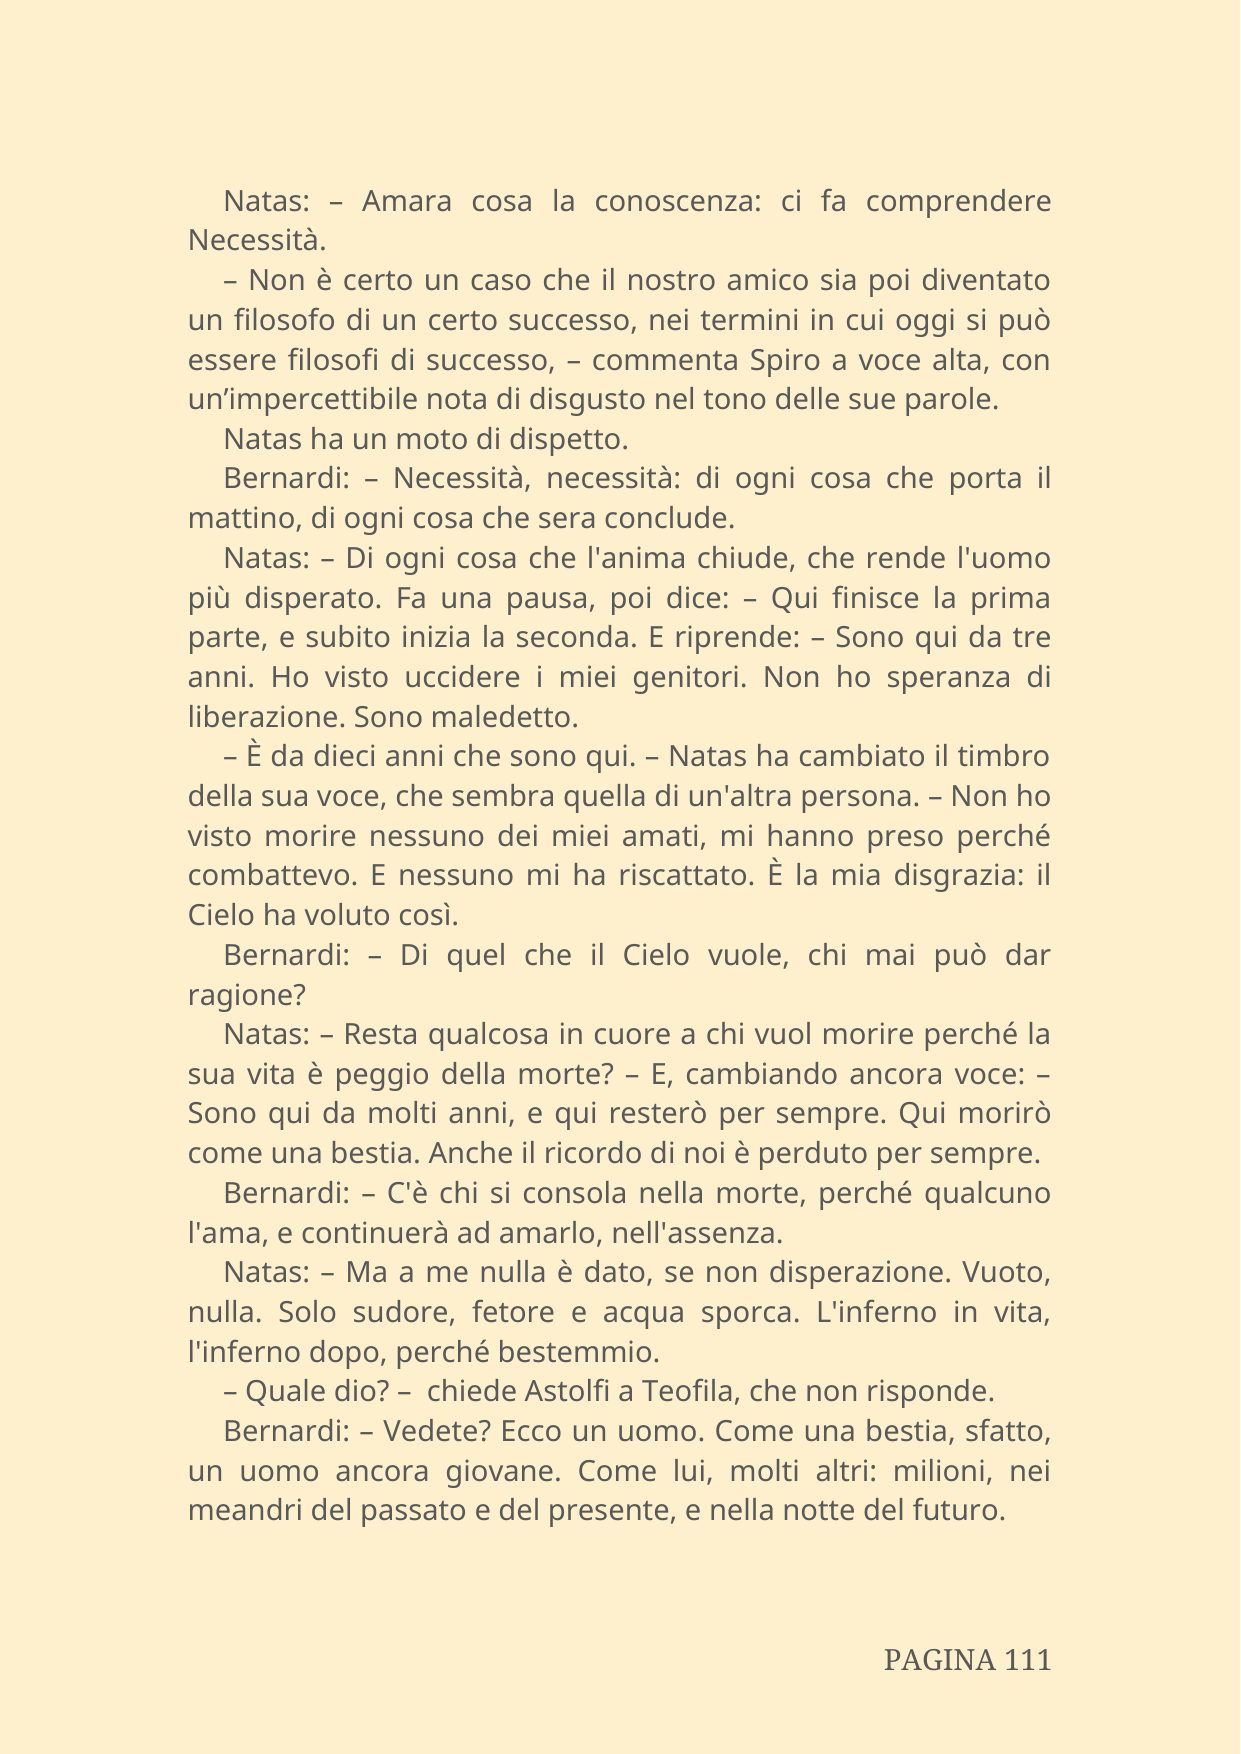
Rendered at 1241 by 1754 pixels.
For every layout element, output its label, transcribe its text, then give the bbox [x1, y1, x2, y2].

text Bernardi: – Necessità, necessità: di ogni cosa che porta il mattino, di ogni cosa che sera conclude. [187, 458, 1053, 537]
text Bernardi: – C'è chi si consola nella morte, perché qualcuno l'ama, e continuerà ad amarlo, nell'assenza. [187, 1172, 1053, 1252]
text – Non è certo un caso che il nostro amico sia poi diventato un filosofo di un certo successo, nei termini in cui oggi si può essere filosofi di successo, – commenta Spiro a voce alta, con un’impercettibile nota di disgusto nel tono delle sue parole. [187, 259, 1053, 418]
text Natas: – Di ogni cosa che l'anima chiude, che rende l'uomo più disperato. Fa una pausa, poi dice: – Qui finisce la prima parte, e subito inizia la seconda. E riprende: – Sono qui da tre anni. Ho visto uccidere i miei genitori. Non ho speranza di liberazione. Sono maledetto. [187, 537, 1053, 736]
text Natas ha un moto di dispetto. [187, 418, 1053, 458]
text Bernardi: – Di quel che il Cielo vuole, chi mai può dar ragione? [187, 934, 1053, 1013]
text Bernardi: – Vedete? Ecco un uomo. Come una bestia, sfatto, un uomo ancora giovane. Come lui, molti altri: milioni, nei meandri del passato e del presente, e nella notte del futuro. [187, 1410, 1053, 1529]
text Natas: – Ma a me nulla è dato, se non disperazione. Vuoto, nulla. Solo sudore, fetore e acqua sporca. L'inferno in vita, l'inferno dopo, perché bestemmio. [187, 1252, 1053, 1371]
text – È da dieci anni che sono qui. – Natas ha cambiato il timbro della sua voce, che sembra quella di un'altra persona. – Non ho visto morire nessuno dei miei amati, mi hanno preso perché combattevo. E nessuno mi ha riscattato. È la mia disgrazia: il Cielo ha voluto così. [187, 736, 1053, 934]
text Natas: – Amara cosa la conoscenza: ci fa comprendere Necessità. [187, 180, 1053, 259]
text Natas: – Resta qualcosa in cuore a chi vuol morire perché la sua vita è peggio della morte? – E, cambiando ancora voce: – Sono qui da molti anni, e qui resterò per sempre. Qui morirò come una bestia. Anche il ricordo di noi è perduto per sempre. [187, 1013, 1053, 1172]
text – Quale dio? – chiede Astolfi a Teofila, che non risponde. [187, 1371, 1053, 1410]
